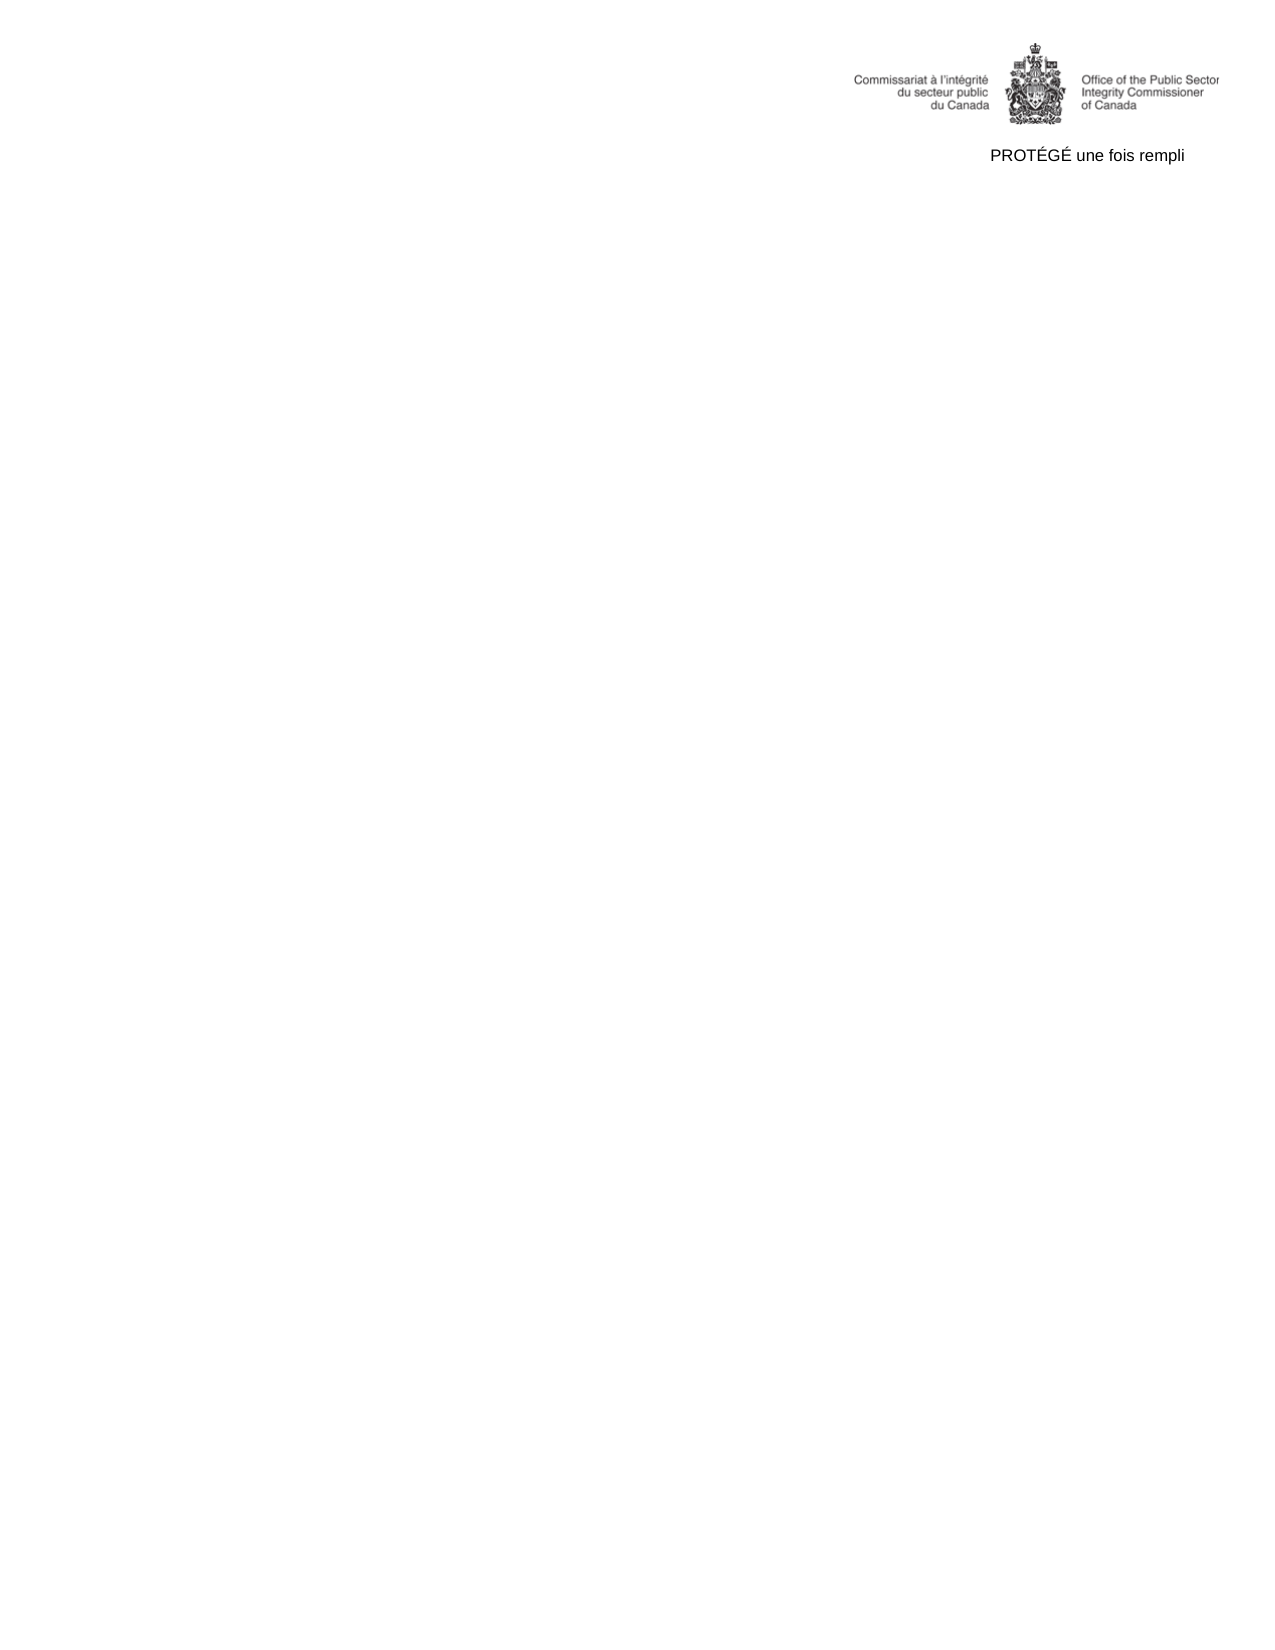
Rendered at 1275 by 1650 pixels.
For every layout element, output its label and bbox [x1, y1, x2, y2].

picture [853, 41, 1220, 127]
